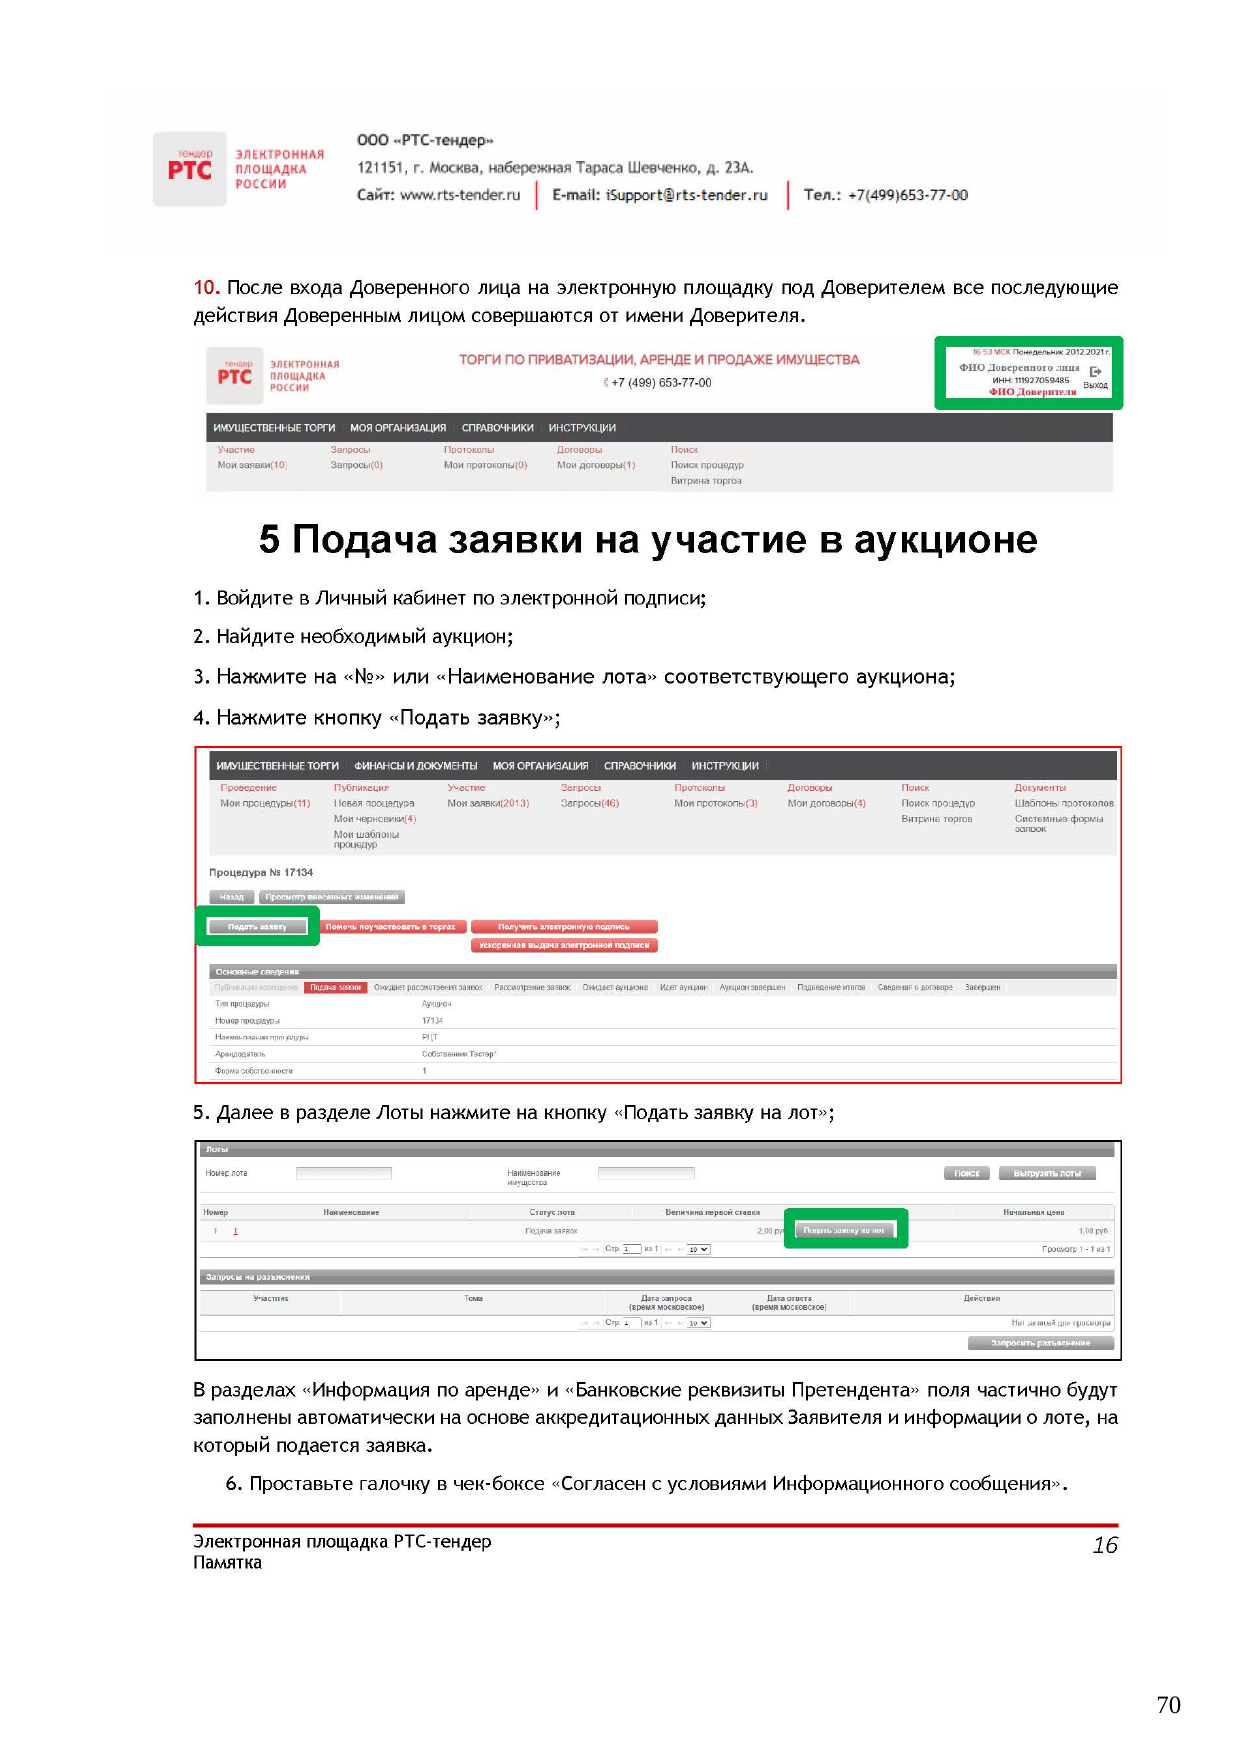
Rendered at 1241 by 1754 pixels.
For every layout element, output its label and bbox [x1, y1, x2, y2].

picture [103, 88, 1182, 1611]
